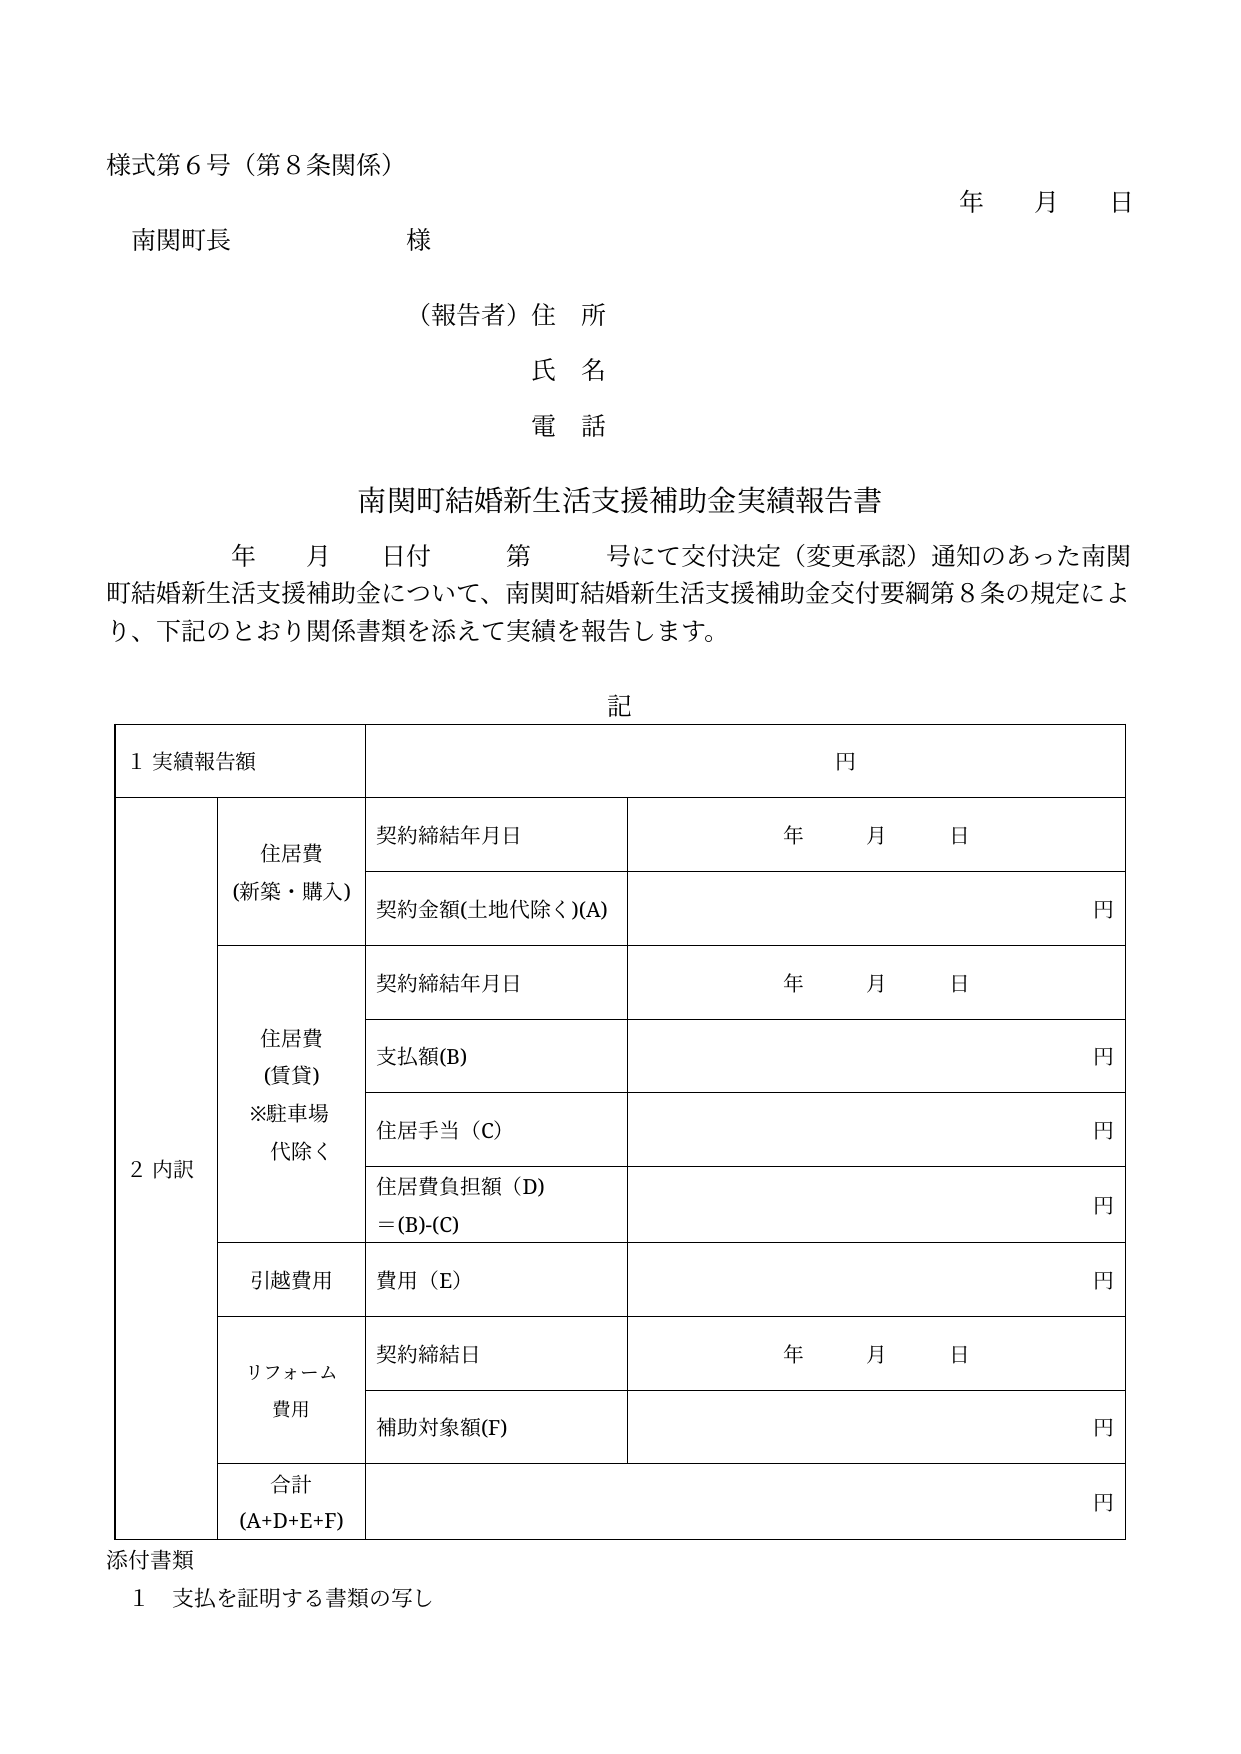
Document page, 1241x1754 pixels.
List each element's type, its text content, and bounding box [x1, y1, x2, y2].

text 氏 名 [106, 350, 1134, 388]
table_cell 円 [628, 1020, 1125, 1092]
table_cell 支払額(B) [366, 1020, 627, 1092]
table_cell 住居費 (賃貸) ※駐車場 代除く [218, 946, 365, 1242]
table_cell 住居費負担額（D) ＝(B)-(C) [366, 1167, 627, 1242]
table_cell 円 [366, 1464, 1125, 1539]
table_cell 引越費用 [218, 1243, 365, 1316]
subtitle 記 [106, 686, 1134, 723]
table_cell 円 [628, 1093, 1125, 1166]
text 南関町結婚新生活支援補助金実績報告書 [106, 461, 1134, 536]
text 添付書類 [106, 1540, 1134, 1578]
table_cell 契約締結年月日 [366, 946, 627, 1018]
text 様式第６号（第８条関係） [106, 145, 1134, 182]
table_cell 合計 (A+D+E+F) [218, 1464, 365, 1539]
text １ 支払を証明する書類の写し [106, 1578, 1134, 1615]
text 電 話 [106, 406, 1134, 443]
table_cell 住居手当（C） [366, 1093, 627, 1166]
table_cell 円 [628, 1391, 1125, 1463]
text 年 月 日付 第 号にて交付決定（変更承認）通知のあった南関町結婚新生活支援補助金について、南関町結婚新生活支援補助金交付要綱第８条の規定により、下記のとおり関係書類を添えて実績を報告します。 [106, 536, 1134, 648]
text 年 月 日 [106, 182, 1134, 220]
table_cell 年 月 日 [628, 946, 1125, 1018]
table_cell 円 [628, 872, 1125, 945]
table_cell 円 [628, 1243, 1125, 1316]
table_cell 契約締結日 [366, 1317, 627, 1389]
table_cell 年 月 日 [628, 798, 1125, 871]
table_cell 補助対象額(F) [366, 1391, 627, 1463]
table_cell 費用（E） [366, 1243, 627, 1316]
table_cell リフォーム 費用 [218, 1317, 365, 1463]
table_cell 契約金額(土地代除く)(A) [366, 872, 627, 945]
text 南関町長 様 [106, 220, 1134, 257]
table_cell 住居費 (新築・購入) [218, 798, 365, 945]
text （報告者）住 所 [106, 295, 1134, 332]
table_header １ 実績報告額 [116, 725, 365, 797]
table_cell ２ 内訳 [116, 798, 217, 1539]
table_header 円 [366, 725, 1125, 797]
table_cell 契約締結年月日 [366, 798, 627, 871]
table_cell 年 月 日 [628, 1317, 1125, 1389]
table_cell 円 [628, 1167, 1125, 1242]
